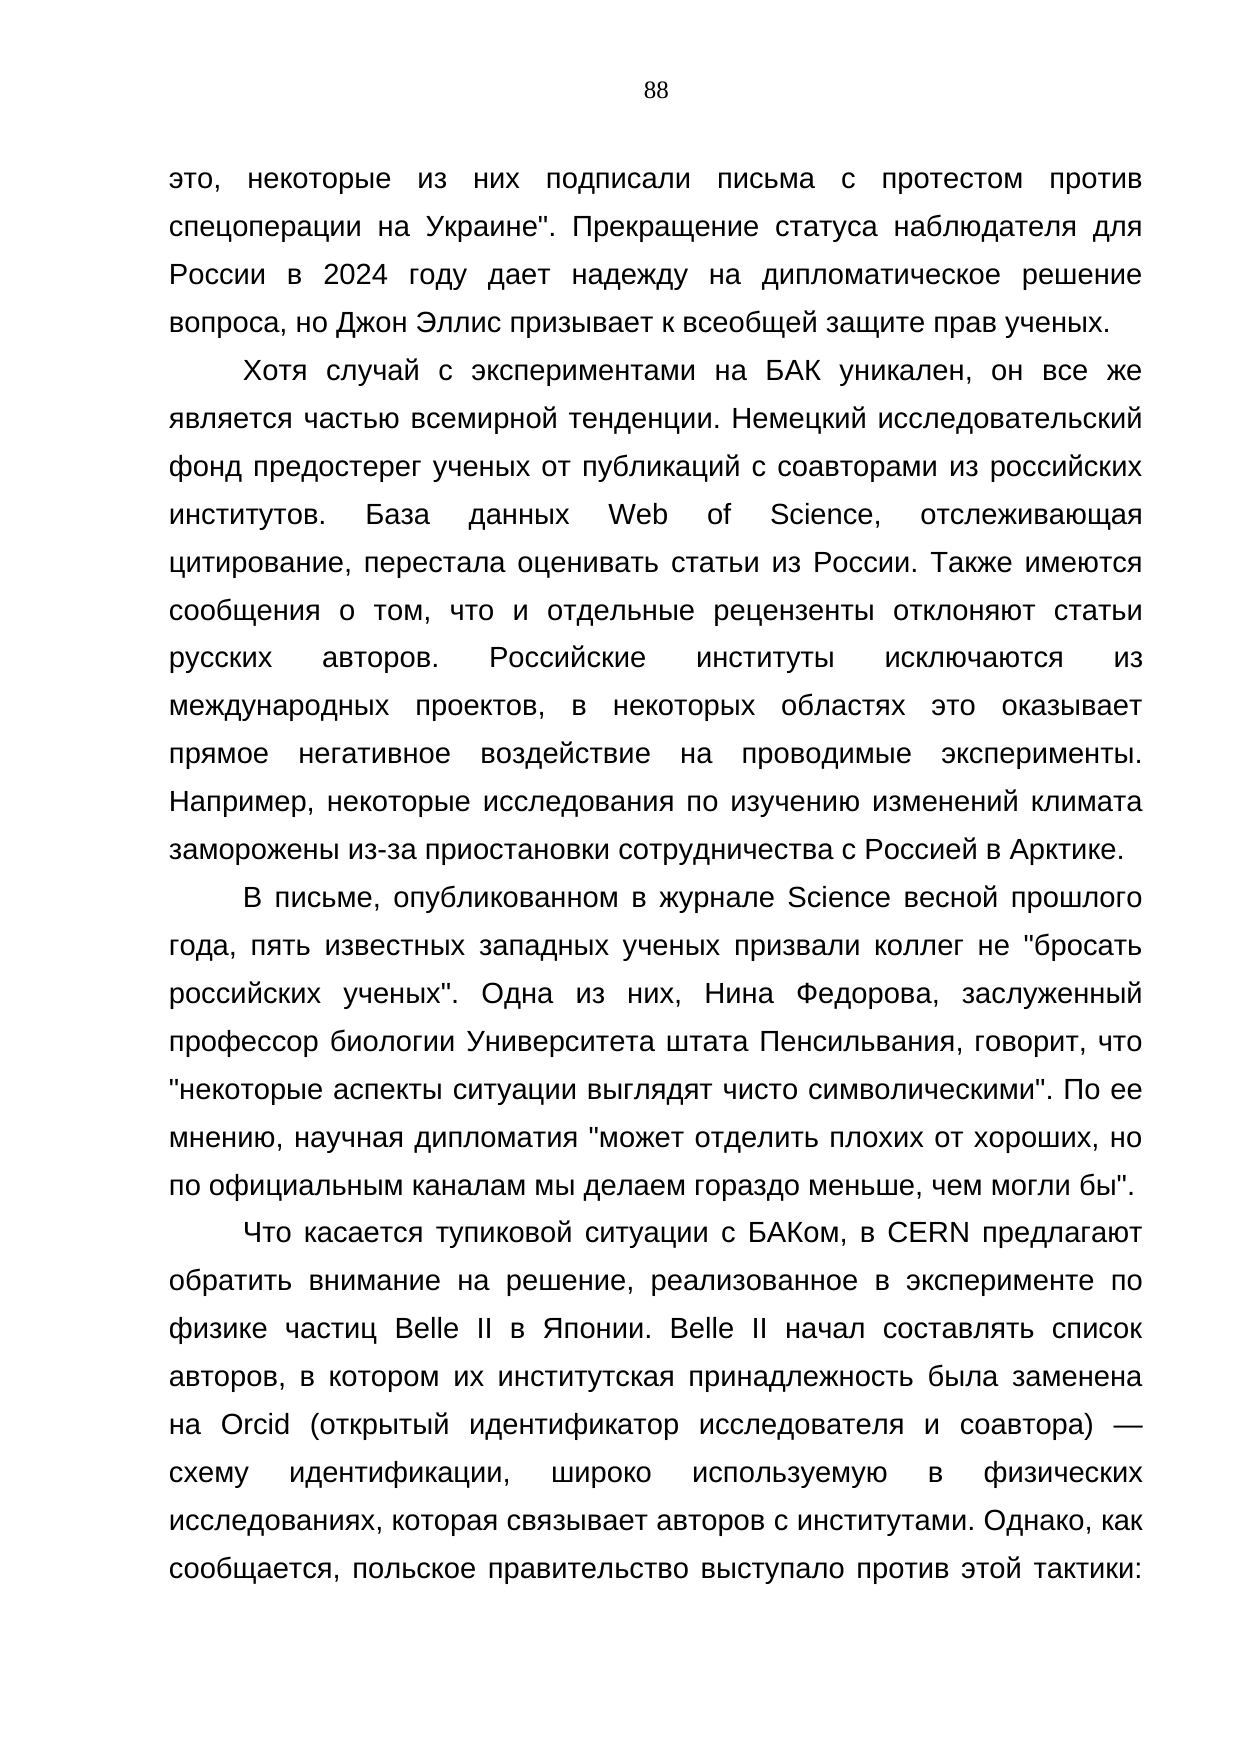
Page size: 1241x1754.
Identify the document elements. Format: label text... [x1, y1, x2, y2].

text Хотя случай с экспериментами на БАК уникален, он все же является частью всемирной тенденции. Немецкий исследовательский фонд предостерег ученых от публикаций с соавторами из российских институтов. База данных Web of Science, отслеживающая цитирование, перестала оценивать статьи из России. Также имеются сообщения о том, что и отдельные рецензенты отклоняют статьи русских авторов. Российские институты исключаются из международных проектов, в некоторых областях это оказывает прямое негативное воздействие на проводимые эксперименты. Например, некоторые исследования по изучению изменений климата заморожены из-за приостановки сотрудничества с Россией в Арктике. [169, 353, 1144, 866]
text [169, 161, 1144, 338]
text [169, 1215, 1144, 1584]
text В письме, опубликованном в журнале Science весной прошлого года, пять известных западных ученых призвали коллег не "бросать российских ученых". Одна из них, Нина Федорова, заслуженный профессор биологии Университета штата Пенсильвания, говорит, что "некоторые аспекты ситуации выглядят чисто символическими". По ее мнению, научная дипломатия "может отделить плохих от хороших, но по официальным каналам мы делаем гораздо меньше, чем могли бы". [169, 880, 1144, 1201]
